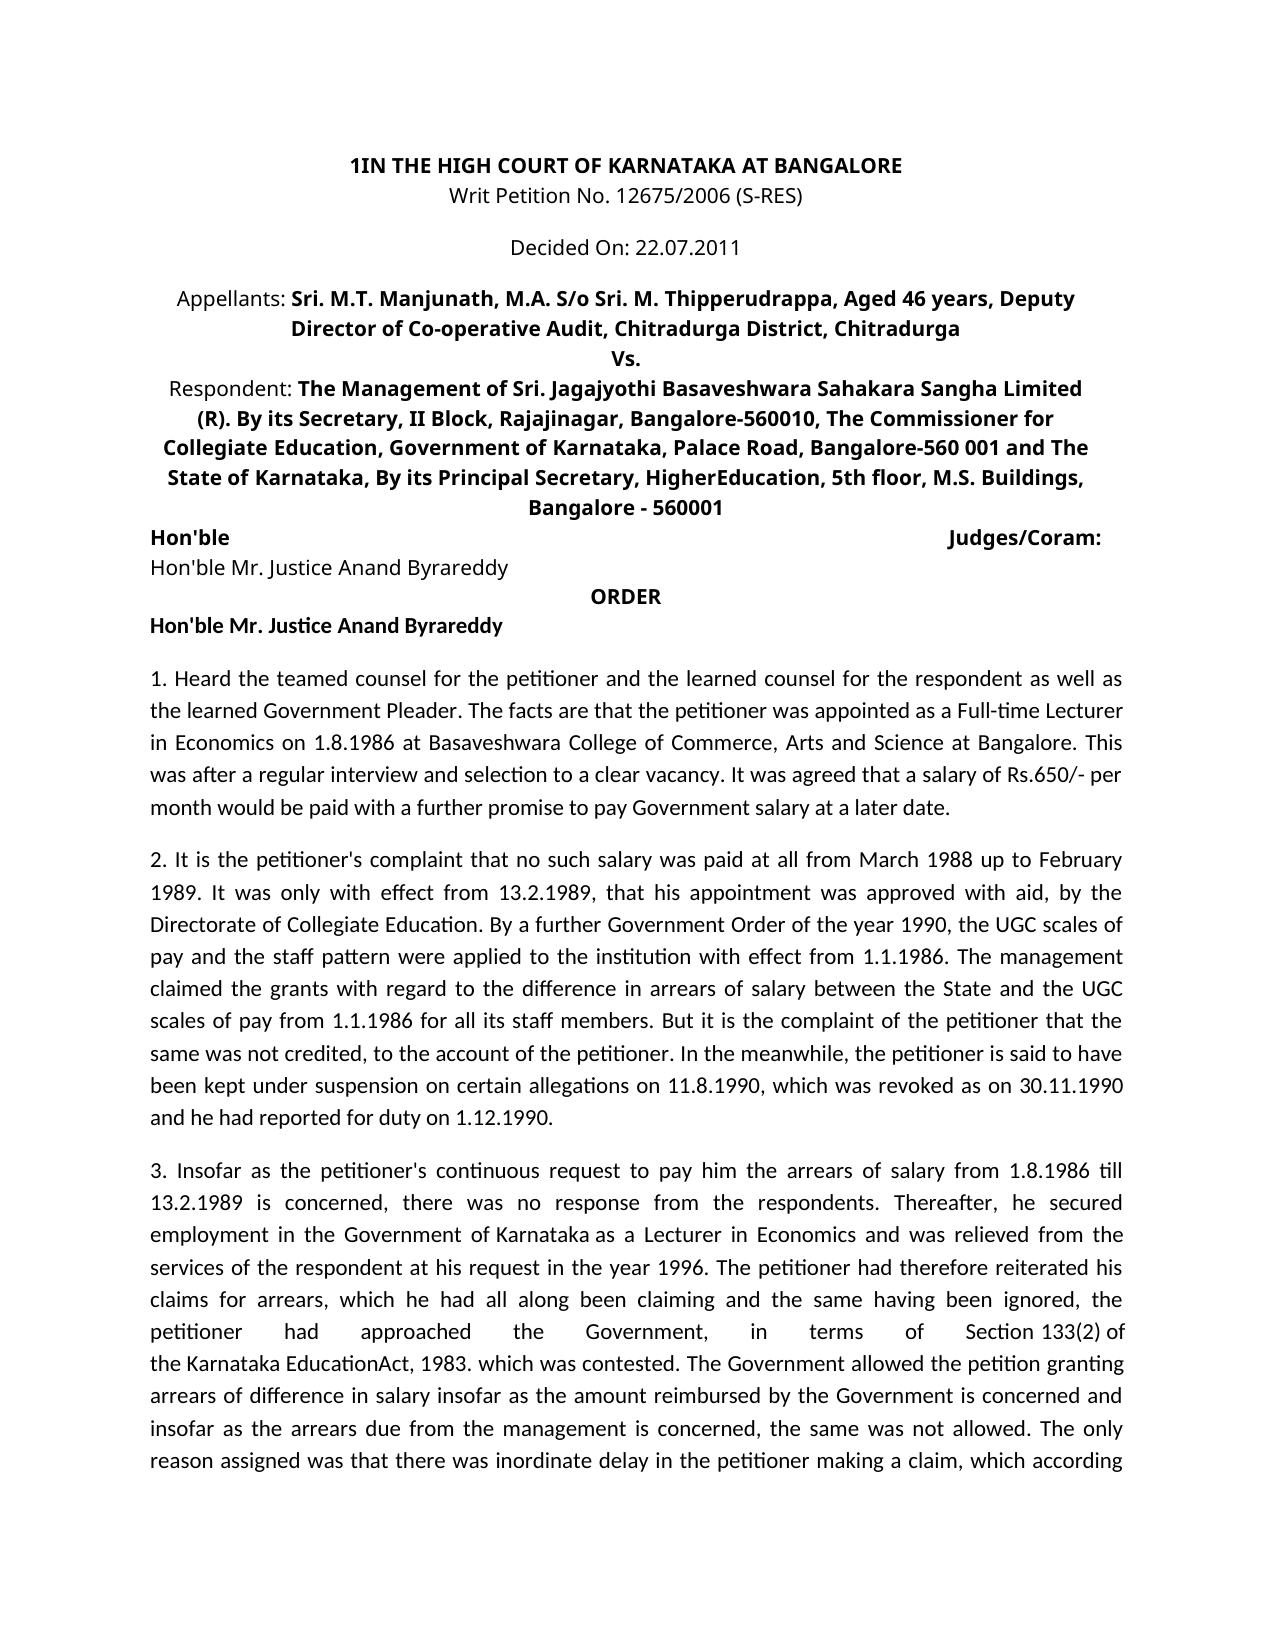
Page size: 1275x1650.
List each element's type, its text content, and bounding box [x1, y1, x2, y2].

text 1IN THE HIGH COURT OF KARNATAKA AT BANGALORE [150, 150, 1102, 180]
text ORDER [150, 581, 1102, 611]
text Hon'ble Mr. Justice Anand Byrareddy [150, 611, 1125, 639]
text Hon'ble Judges/Coram: Hon'ble Mr. Justice Anand Byrareddy [150, 521, 1102, 581]
text 2. It is the petitioner's complaint that no such salary was paid at all from March 1988 up to February 1989. It was only with effect from 13.2.1989, that his appointment was approved with aid, by the Directorate of Collegiate Education. By a further Government Order of the year 1990, the UGC scales of pay and the staff pattern were applied to the institution with effect from 1.1.1986. The management claimed the grants with regard to the difference in arrears of salary between the State and the UGC scales of pay from 1.1.1986 for all its staff members. But it is the complaint of the petitioner that the same was not credited, to the account of the petitioner. In the meanwhile, the petitioner is said to have been kept under suspension on certain allegations on 11.8.1990, which was revoked as on 30.11.1990 and he had reported for duty on 1.12.1990. [150, 846, 1125, 1131]
text Appellants: Sri. M.T. Manjunath, M.A. S/o Sri. M. Thipperudrappa, Aged 46 years, Deputy Director of Co-operative Audit, Chitradurga District, Chitradurga Vs. Respondent: The Management of Sri. Jagajyothi Basaveshwara Sahakara Sangha Limited (R). By its Secretary, II Block, Rajajinagar, Bangalore-560010, The Commissioner for Collegiate Education, Government of Karnataka, Palace Road, Bangalore-560 001 and The State of Karnataka, By its Principal Secretary, HigherEducation, 5th floor, M.S. Buildings, Bangalore - 560001 [150, 283, 1102, 521]
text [150, 1156, 1125, 1474]
text Writ Petition No. 12675/2006 (S-RES) [150, 180, 1102, 209]
text 1. Heard the teamed counsel for the petitioner and the learned counsel for the respondent as well as the learned Government Pleader. The facts are that the petitioner was appointed as a Full-time Lecturer in Economics on 1.8.1986 at Basaveshwara College of Commerce, Arts and Science at Bangalore. This was after a regular interview and selection to a clear vacancy. It was agreed that a salary of Rs.650/- per month would be paid with a further promise to pay Government salary at a later date. [150, 664, 1125, 821]
text Decided On: 22.07.2011 [150, 231, 1102, 261]
